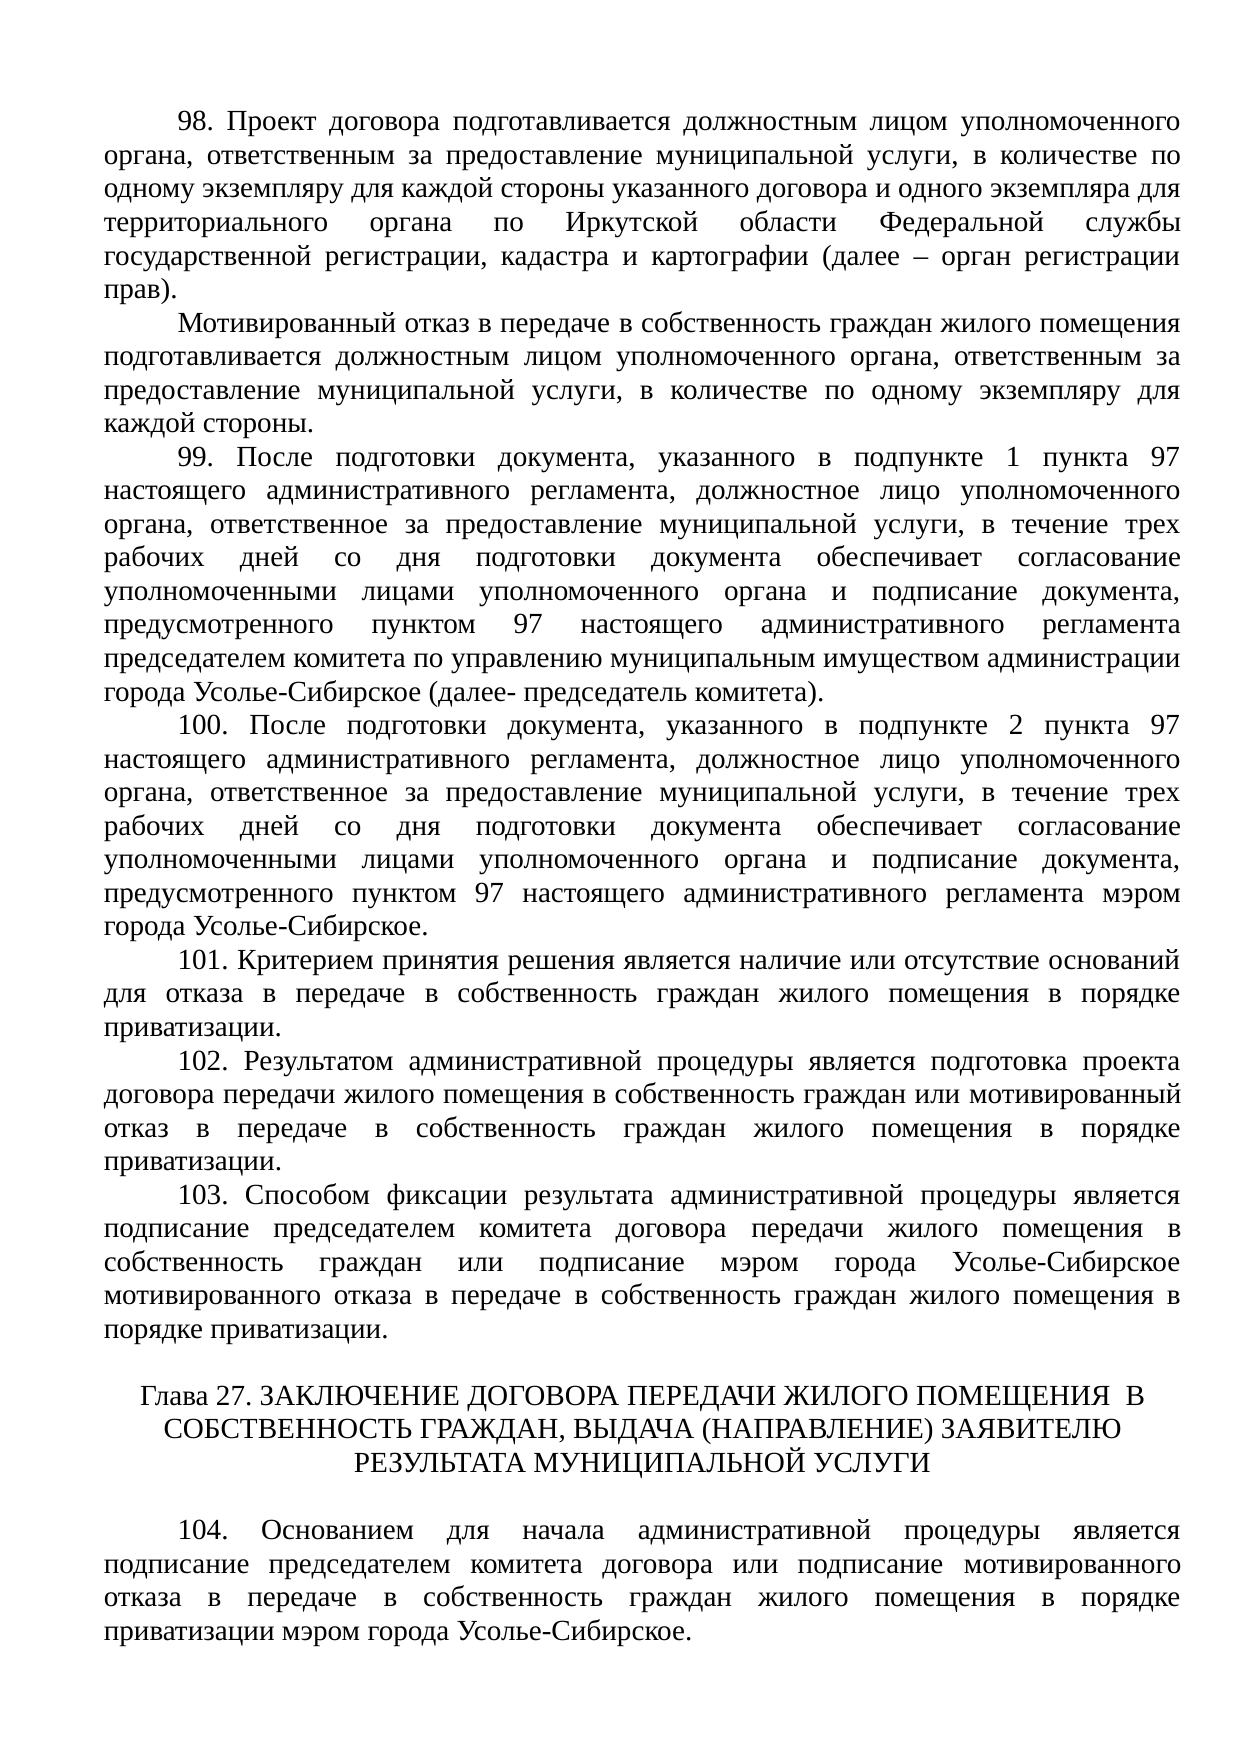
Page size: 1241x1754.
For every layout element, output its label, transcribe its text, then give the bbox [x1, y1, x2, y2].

text 101. Критерием принятия решения является наличие или отсутствие оснований для отказа в передаче в собственность граждан жилого помещения в порядке приватизации. [103, 942, 1181, 1043]
text 100. После подготовки документа, указанного в подпункте 2 пункта 97 настоящего административного регламента, должностное лицо уполномоченного органа, ответственное за предоставление муниципальной услуги, в течение трех рабочих дней со дня подготовки документа обеспечивает согласование уполномоченными лицами уполномоченного органа и подписание документа, предусмотренного пунктом 97 настоящего административного регламента мэром города Усолье-Сибирское. [103, 707, 1181, 942]
text Мотивированный отказ в передаче в собственность граждан жилого помещения подготавливается должностным лицом уполномоченного органа, ответственным за предоставление муниципальной услуги, в количестве по одному экземпляру для каждой стороны. [103, 305, 1181, 439]
text Глава 27. ЗАКЛЮЧЕНИЕ ДОГОВОРА ПЕРЕДАЧИ ЖИЛОГО ПОМЕЩЕНИЯ В СОБСТВЕННОСТЬ ГРАЖДАН, ВЫДАЧА (НАПРАВЛЕНИЕ) ЗАЯВИТЕЛЮ РЕЗУЛЬТАТА МУНИЦИПАЛЬНОЙ УСЛУГИ [103, 1378, 1181, 1479]
text 98. Проект договора подготавливается должностным лицом уполномоченного органа, ответственным за предоставление муниципальной услуги, в количестве по одному экземпляру для каждой стороны указанного договора и одного экземпляра для территориального органа по Иркутской области Федеральной службы государственной регистрации, кадастра и картографии (далее – орган регистрации прав). [103, 103, 1181, 305]
text 103. Способом фиксации результата административной процедуры является подписание председателем комитета договора передачи жилого помещения в собственность граждан или подписание мэром города Усолье-Сибирское мотивированного отказа в передаче в собственность граждан жилого помещения в порядке приватизации. [103, 1177, 1181, 1344]
text 99. После подготовки документа, указанного в подпункте 1 пункта 97 настоящего административного регламента, должностное лицо уполномоченного органа, ответственное за предоставление муниципальной услуги, в течение трех рабочих дней со дня подготовки документа обеспечивает согласование уполномоченными лицами уполномоченного органа и подписание документа, предусмотренного пунктом 97 настоящего административного регламента председателем комитета по управлению муниципальным имуществом администрации города Усолье-Сибирское (далее- председатель комитета). [103, 439, 1181, 707]
text 104. Основанием для начала административной процедуры является подписание председателем комитета договора или подписание мотивированного отказа в передаче в собственность граждан жилого помещения в порядке приватизации мэром города Усолье-Сибирское. [103, 1512, 1181, 1646]
text 102. Результатом административной процедуры является подготовка проекта договора передачи жилого помещения в собственность граждан или мотивированный отказ в передаче в собственность граждан жилого помещения в порядке приватизации. [103, 1043, 1181, 1177]
